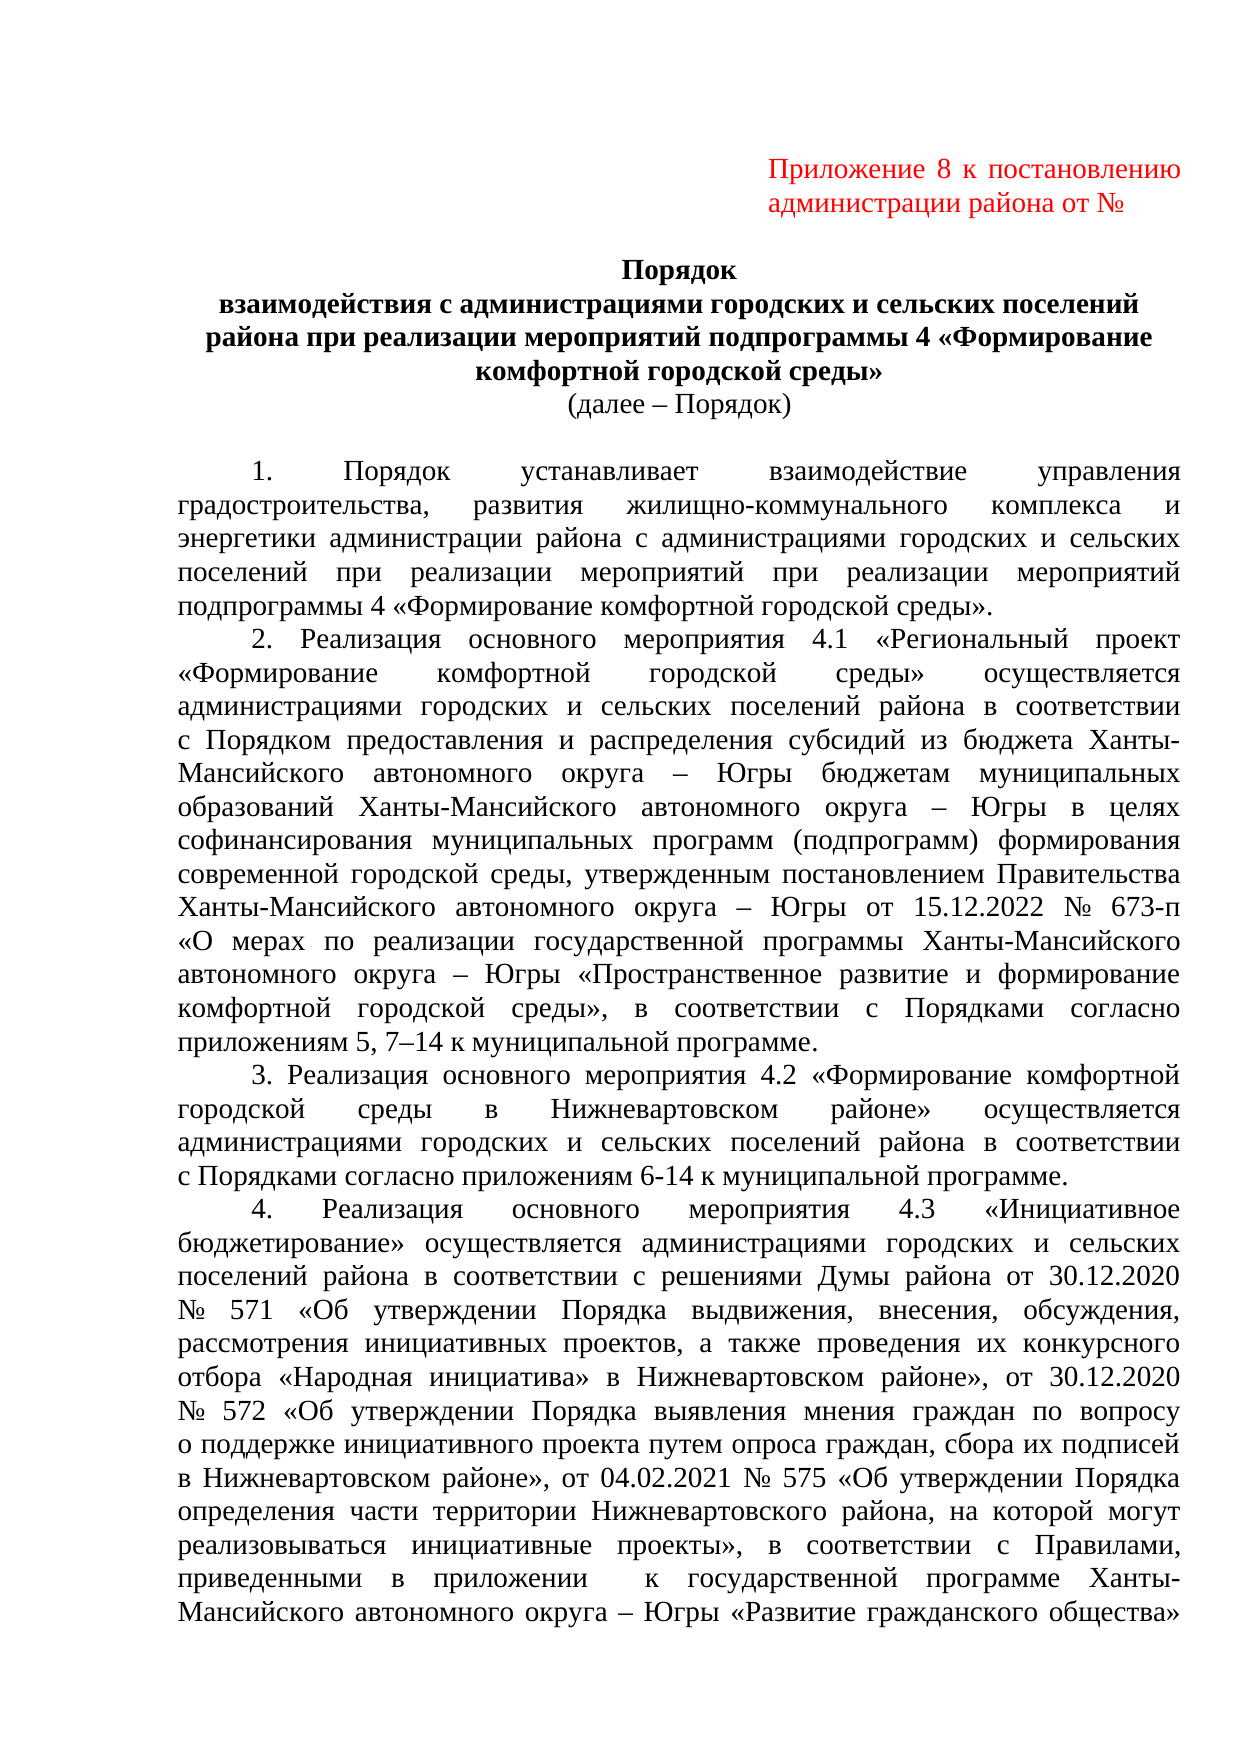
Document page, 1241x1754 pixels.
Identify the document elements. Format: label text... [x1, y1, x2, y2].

text 2. Реализация основного мероприятия 4.1 «Региональный проект «Формирование комфортной городской среды» осуществляется администрациями городских и сельских поселений района в соответствии с Порядком предоставления и распределения субсидий из бюджета Ханты-Мансийского автономного округа – Югры бюджетам муниципальных образований Ханты-Мансийского автономного округа – Югры в целях софинансирования муниципальных программ (подпрограмм) формирования современной городской среды, утвержденным постановлением Правительства Ханты-Мансийского автономного округа – Югры от 15.12.2022 № 673-п «О мерах по реализации государственной программы Ханты-Мансийского автономного округа – Югры «Пространственное развитие и формирование комфортной городской среды», в соответствии с Порядками согласно приложениям 5, 7–14 к муниципальной программе. [177, 621, 1181, 1057]
text 1. Порядок устанавливает взаимодействие управления градостроительства, развития жилищно-коммунального комплекса и энергетики администрации района с администрациями городских и сельских поселений при реализации мероприятий при реализации мероприятий подпрограммы 4 «Формирование комфортной городской среды». [177, 453, 1181, 621]
text 3. Реализация основного мероприятия 4.2 «Формирование комфортной городской среды в Нижневартовском районе» осуществляется администрациями городских и сельских поселений района в соответствии с Порядками согласно приложениям 6-14 к муниципальной программе. [177, 1057, 1181, 1191]
text Порядок [177, 252, 1181, 286]
text (далее ‒ Порядок) [177, 386, 1181, 420]
text взаимодействия с администрациями городских и сельских поселений района при реализации мероприятий подпрограммы 4 «Формирование комфортной городской среды» [177, 286, 1181, 386]
text Приложение 8 к постановлению администрации района от № [768, 152, 1181, 219]
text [177, 1191, 1181, 1627]
